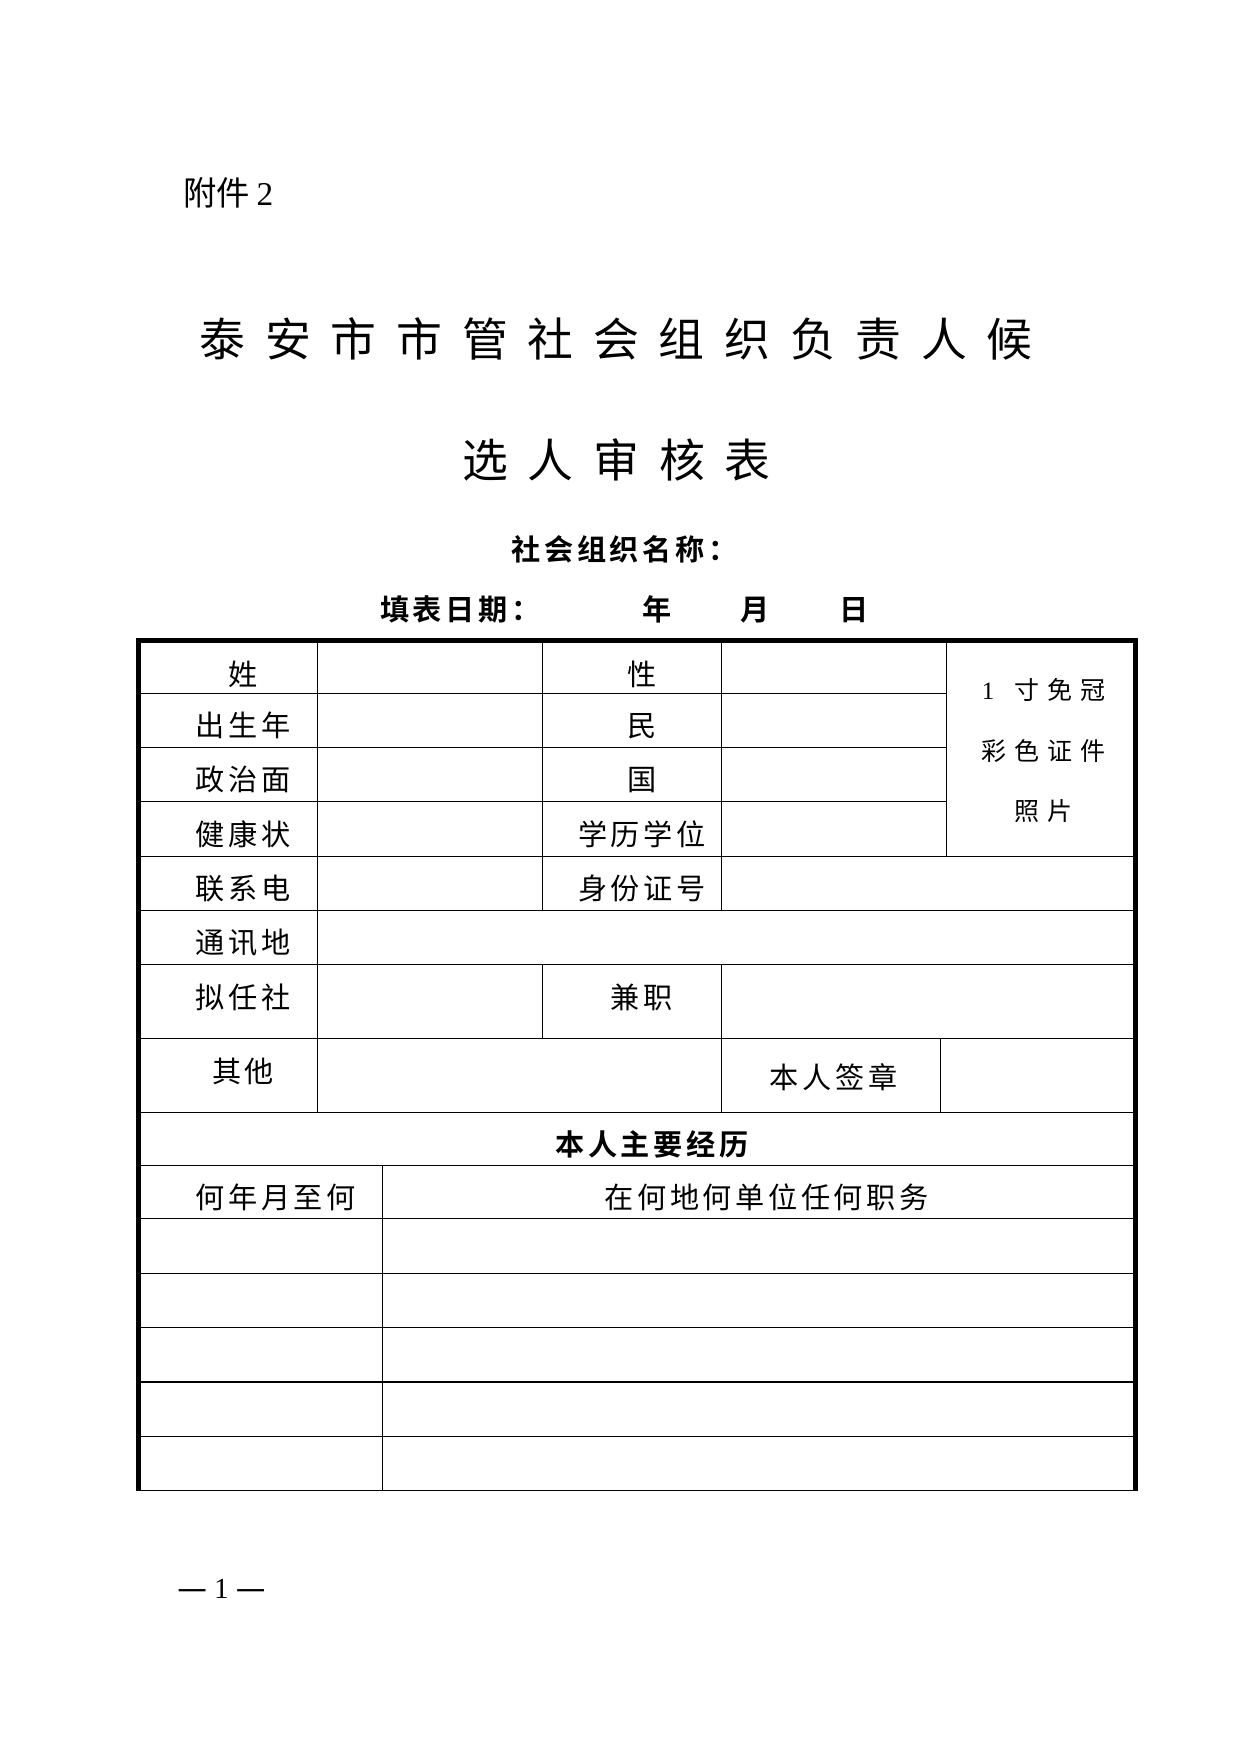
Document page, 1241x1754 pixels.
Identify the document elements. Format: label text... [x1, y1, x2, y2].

table_header 1寸免冠 彩色证件照片 [947, 643, 1133, 856]
table_cell [141, 1219, 382, 1273]
table_cell 其他 社会职务 [141, 1039, 317, 1112]
table_cell [318, 694, 542, 747]
table_cell 拟任社会组织职务 [141, 965, 317, 1038]
table_cell [318, 911, 1133, 964]
table_cell 联系电话 [141, 857, 317, 910]
table_header [318, 643, 542, 692]
table_cell [383, 1383, 1133, 1436]
table_cell 出生年月 [141, 694, 317, 747]
table_cell [722, 857, 1133, 910]
table_header 性 别 [543, 643, 721, 692]
table_cell 政治面貌 [141, 748, 317, 801]
table_cell 何年月至何年月 [141, 1166, 382, 1218]
text 泰安市市管社会组织负责人候选人审核表 [183, 276, 1069, 517]
text 附件2 [183, 164, 1069, 216]
table_cell 身份证号码 [543, 857, 721, 910]
table_cell [383, 1437, 1133, 1490]
table_cell [383, 1328, 1133, 1381]
table_cell [318, 748, 542, 801]
table_cell [318, 1039, 721, 1112]
table_cell [383, 1219, 1133, 1273]
table_cell 通讯地址 [141, 911, 317, 964]
table_header 姓 名 [141, 643, 317, 692]
table_cell [141, 1437, 382, 1490]
table_cell [141, 1274, 382, 1327]
table_cell 在何地何单位任何职务 证明人、时任职务、联系电话 [383, 1166, 1133, 1218]
table_cell [941, 1039, 1133, 1112]
text 社会组织名称： 填表日期： 年 月 日 [183, 517, 1069, 638]
table_cell [318, 857, 542, 910]
table_cell [722, 694, 946, 747]
table_cell 兼职 专职 [543, 965, 721, 1038]
table_cell [722, 965, 1133, 1038]
table_cell 民 族 [543, 694, 721, 747]
table_cell 本人主要经历 [141, 1113, 1133, 1165]
table_cell 学历学位 [543, 802, 721, 856]
table_cell [318, 965, 542, 1038]
table_cell [383, 1274, 1133, 1327]
table_cell 健康状况 [141, 802, 317, 856]
table_cell [722, 748, 946, 801]
table_cell [141, 1383, 382, 1436]
table_header [722, 643, 946, 692]
table_cell 本人签章 [722, 1039, 940, 1112]
table_cell 国 籍 [543, 748, 721, 801]
table_cell [141, 1328, 382, 1381]
table_cell [318, 802, 542, 856]
table_cell [722, 802, 946, 856]
